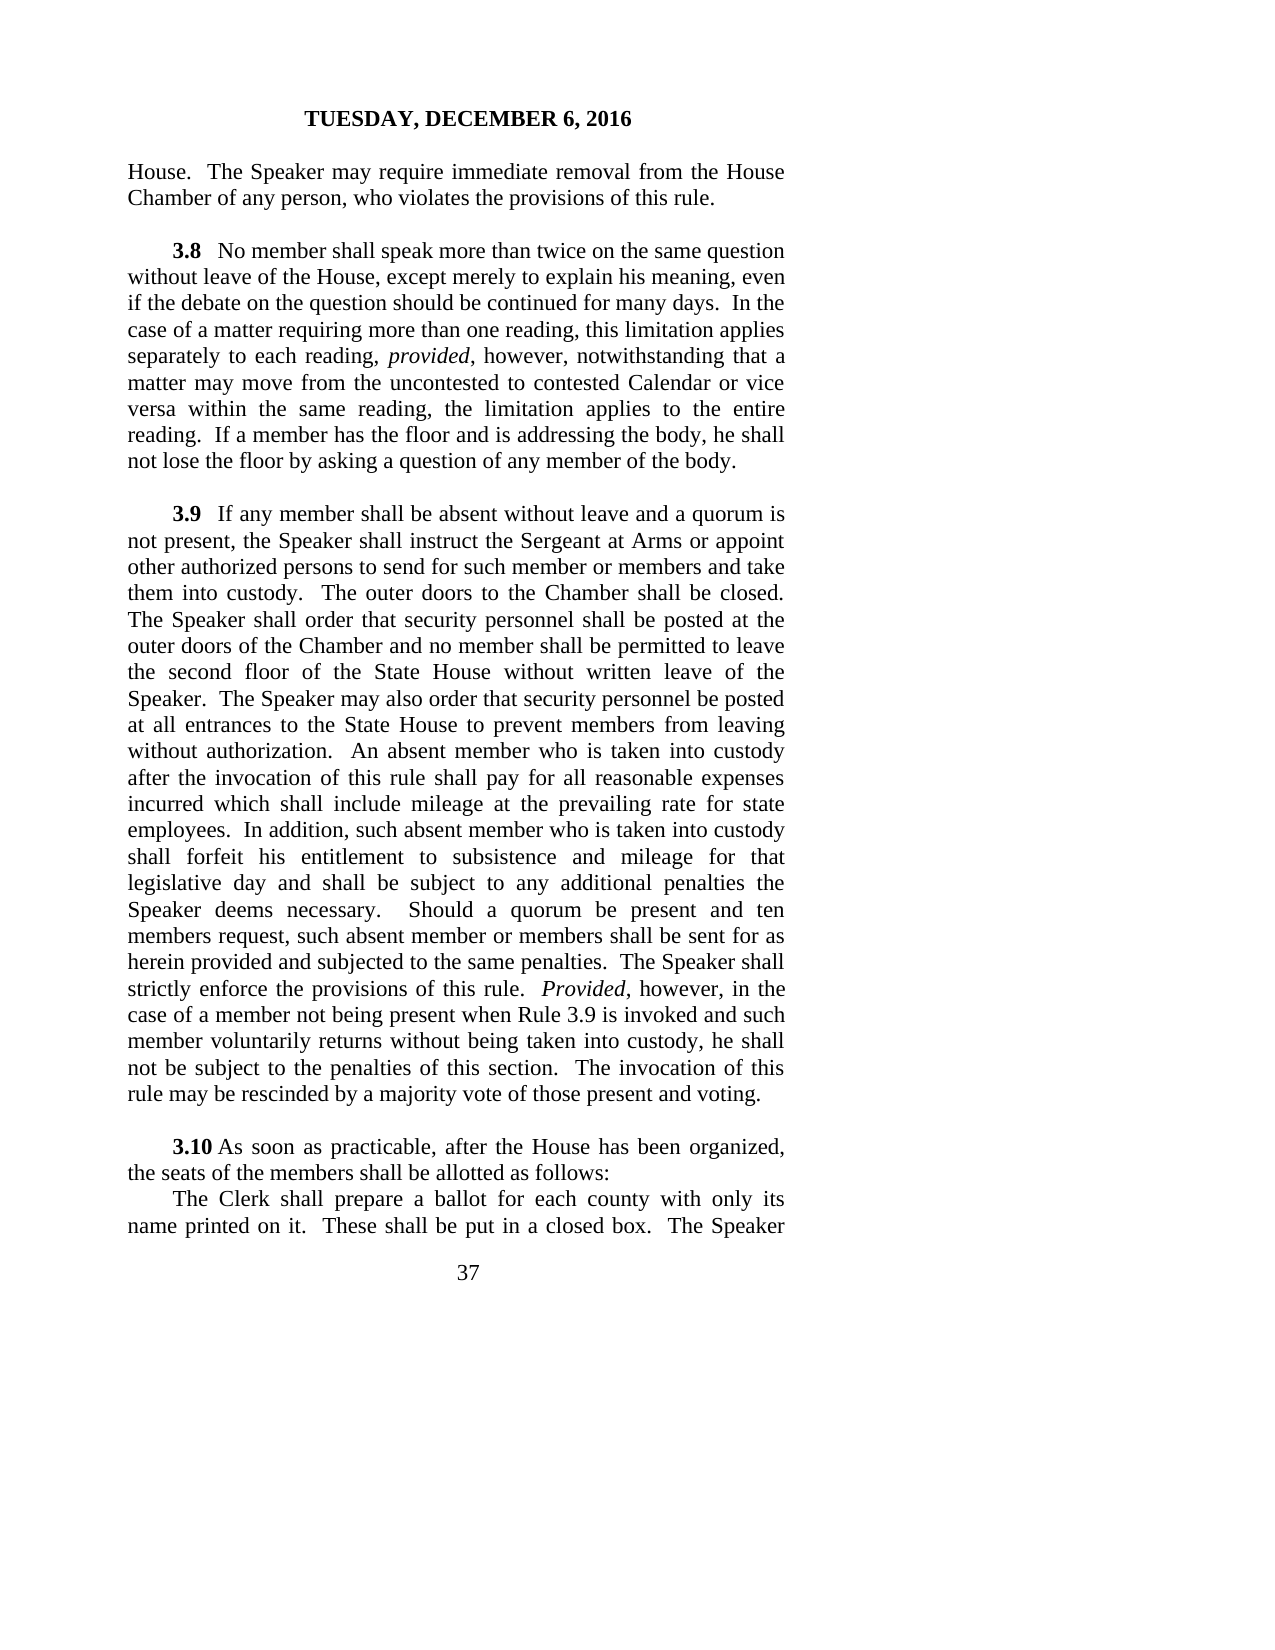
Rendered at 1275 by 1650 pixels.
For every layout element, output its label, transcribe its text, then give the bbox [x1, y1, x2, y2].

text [127, 1186, 786, 1238]
text 3.9 If any member shall be absent without leave and a quorum is not present, the Speaker shall instruct the Sergeant at Arms or appoint other authorized persons to send for such member or members and take them into custody. The outer doors to the Chamber shall be closed. The Speaker shall order that security personnel shall be posted at the outer doors of the Chamber and no member shall be permitted to leave the second floor of the State House without written leave of the Speaker. The Speaker may also order that security personnel be posted at all entrances to the State House to prevent members from leaving without authorization. An absent member who is taken into custody after the invocation of this rule shall pay for all reasonable expenses incurred which shall include mileage at the prevailing rate for state employees. In addition, such absent member who is taken into custody shall forfeit his entitlement to subsistence and mileage for that legislative day and shall be subject to any additional penalties the Speaker deems necessary. Should a quorum be present and ten members request, such absent member or members shall be sent for as herein provided and subjected to the same penalties. The Speaker shall strictly enforce the provisions of this rule. Provided, however, in the case of a member not being present when Rule 3.9 is invoked and such member voluntarily returns without being taken into custody, he shall not be subject to the penalties of this section. The invocation of this rule may be rescinded by a majority vote of those present and voting. [127, 500, 786, 1106]
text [127, 158, 786, 210]
text 3.8 No member shall speak more than twice on the same question without leave of the House, except merely to explain his meaning, even if the debate on the question should be continued for many days. In the case of a matter requiring more than one reading, this limitation applies separately to each reading, provided, however, notwithstanding that a matter may move from the uncontested to contested Calendar or vice versa within the same reading, the limitation applies to the entire reading. If a member has the floor and is addressing the body, he shall not lose the floor by asking a question of any member of the body. [127, 237, 786, 474]
text 3.10 As soon as practicable, after the House has been organized, the seats of the members shall be allotted as follows: [127, 1133, 786, 1186]
